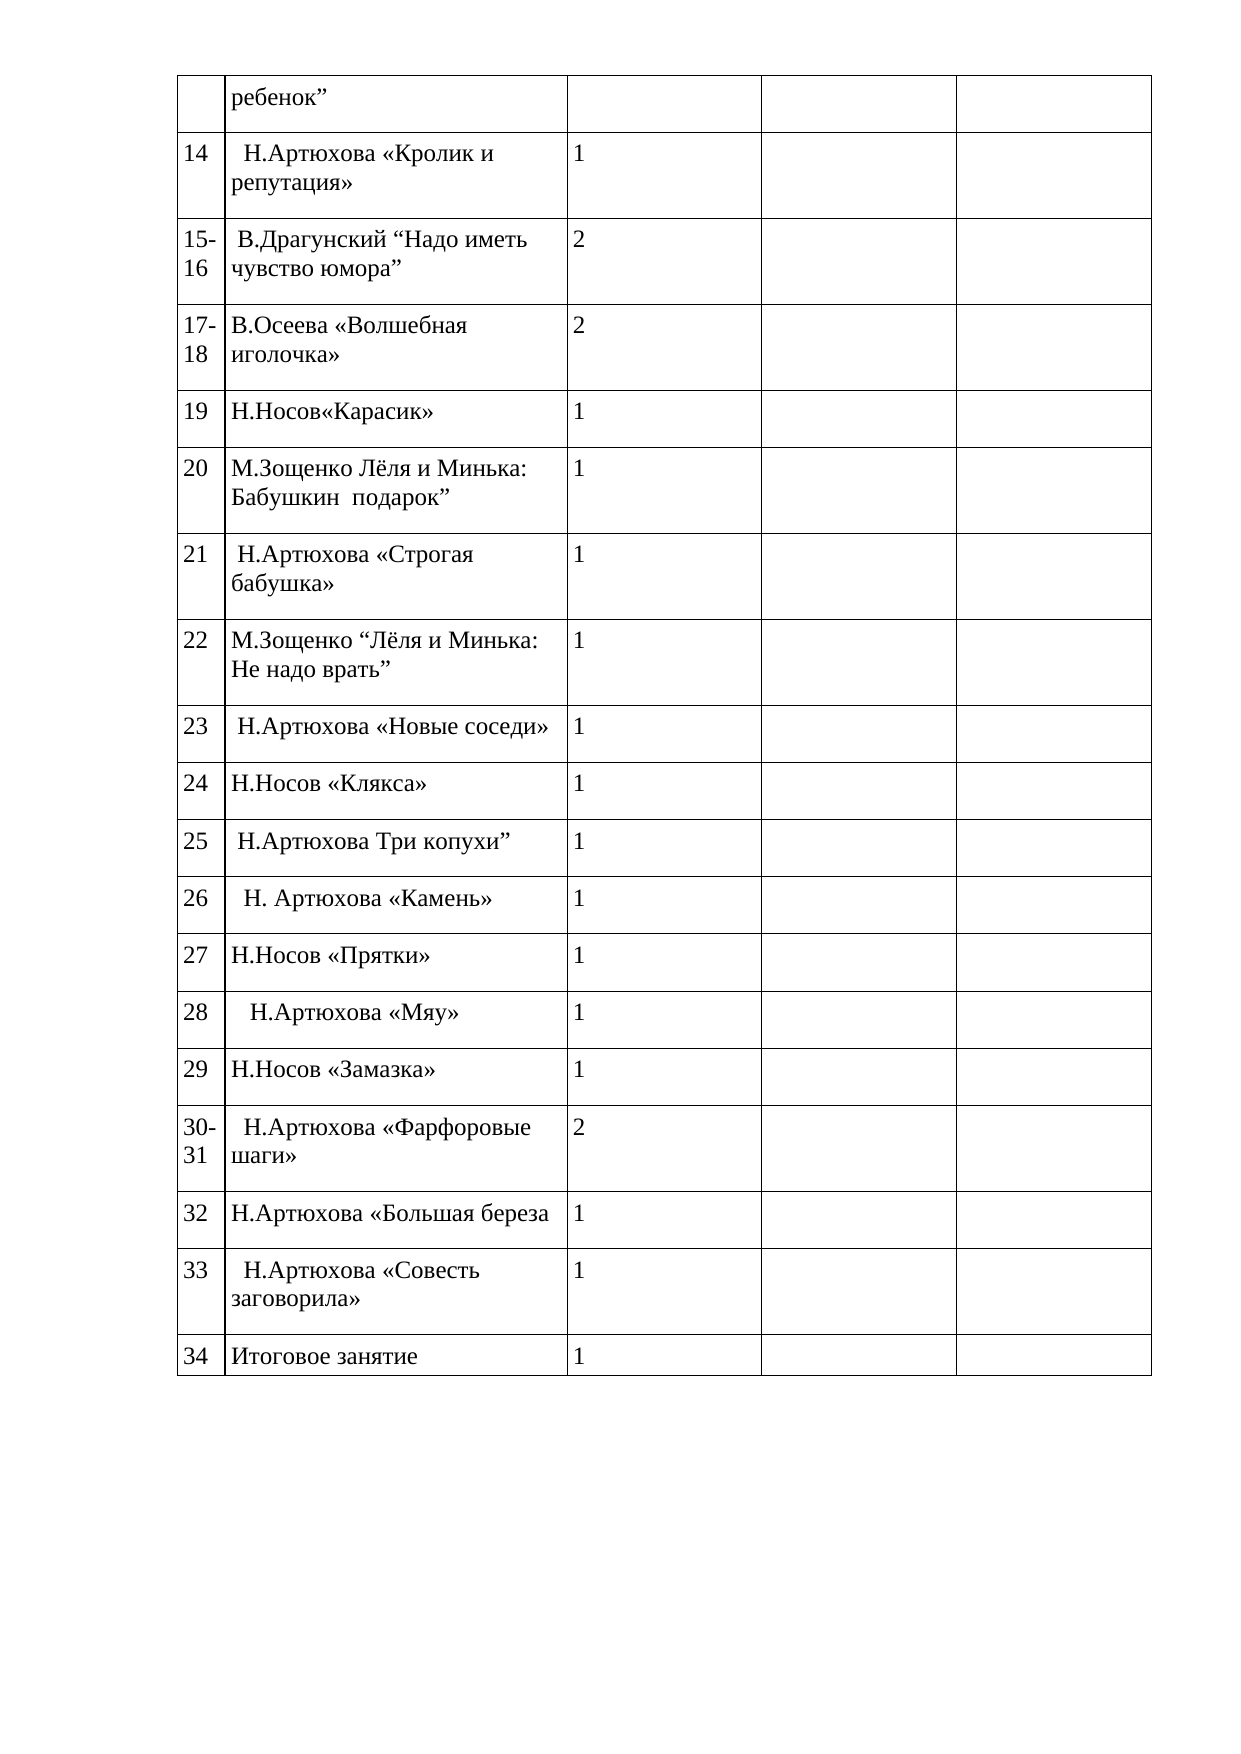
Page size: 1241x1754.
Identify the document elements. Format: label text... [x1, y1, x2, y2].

table_cell [957, 133, 1151, 218]
table_cell [762, 133, 956, 218]
table_cell 33 [178, 1249, 224, 1334]
table_cell [762, 1106, 956, 1191]
table_cell 2 [568, 305, 761, 389]
table_cell [762, 706, 956, 762]
table_cell [957, 1249, 1151, 1334]
table_cell [957, 448, 1151, 533]
table_cell [762, 534, 956, 619]
table_cell [957, 1335, 1151, 1375]
table_cell Н.Носов «Замазка» [226, 1049, 567, 1105]
table_cell Н.Артюхова «Фарфоровые шаги» [226, 1106, 567, 1191]
table_cell 20 [178, 448, 224, 533]
table_cell 17-18 [178, 305, 224, 389]
table_cell [762, 1249, 956, 1334]
table_cell 30-31 [178, 1106, 224, 1191]
table_cell 1 [568, 534, 761, 619]
table_cell [957, 534, 1151, 619]
table_cell 23 [178, 706, 224, 762]
table_cell Н.Артюхова «Кролик и репутация» [226, 133, 567, 218]
table_cell [762, 1049, 956, 1105]
table_cell 1 [568, 877, 761, 933]
table_cell Н.Носов «Клякса» [226, 763, 567, 819]
table_cell 28 [178, 992, 224, 1048]
table_cell 1 [568, 820, 761, 876]
table_cell [957, 1106, 1151, 1191]
table_cell 13 [178, 76, 224, 132]
table_cell 32 [178, 1192, 224, 1248]
table_cell 26 [178, 877, 224, 933]
table_cell 2 [568, 219, 761, 304]
table_cell [762, 934, 956, 991]
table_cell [226, 76, 567, 132]
table_cell [957, 820, 1151, 876]
table_cell 15-16 [178, 219, 224, 304]
table_cell [957, 305, 1151, 389]
table_cell 14 [178, 133, 224, 218]
table_cell [957, 1049, 1151, 1105]
table_cell Н.Артюхова «Совесть заговорила» [226, 1249, 567, 1334]
table_cell [957, 1192, 1151, 1248]
table_cell 1 [568, 934, 761, 991]
table_cell Н.Артюхова «Большая береза [226, 1192, 567, 1248]
table_cell 1 [568, 763, 761, 819]
table_cell [762, 620, 956, 704]
table_cell 1 [568, 1192, 761, 1248]
table_cell 25 [178, 820, 224, 876]
table_cell 27 [178, 934, 224, 991]
table_cell 1 [568, 1249, 761, 1334]
table_cell [957, 76, 1151, 132]
table_cell Н.Артюхова «Новые соседи» [226, 706, 567, 762]
table_cell В.Драгунский “Надо иметь чувство юмора” [226, 219, 567, 304]
table_cell Н.Носов«Карасик» [226, 391, 567, 447]
table_cell [762, 763, 956, 819]
table_cell 1 [568, 391, 761, 447]
table_cell Н.Артюхова «Мяу» [226, 992, 567, 1048]
table_cell [957, 763, 1151, 819]
table_cell 21 [178, 534, 224, 619]
table_cell Н.Артюхова «Строгая бабушка» [226, 534, 567, 619]
table_cell [762, 992, 956, 1048]
table_cell [957, 620, 1151, 704]
table_cell [762, 877, 956, 933]
table_cell Н.Носов «Прятки» [226, 934, 567, 991]
table_cell Итоговое занятие [226, 1335, 567, 1375]
table_cell [762, 1335, 956, 1375]
table_cell В.Осеева «Волшебная иголочка» [226, 305, 567, 389]
table_cell [762, 1192, 956, 1248]
table_cell [762, 219, 956, 304]
table_cell 34 [178, 1335, 224, 1375]
table_cell [957, 934, 1151, 991]
table_cell 1 [568, 448, 761, 533]
table_cell 1 [568, 1335, 761, 1375]
table_cell [762, 305, 956, 389]
table_cell 2 [568, 1106, 761, 1191]
table_cell Н.Артюхова Три копухи” [226, 820, 567, 876]
table_cell [762, 391, 956, 447]
table_cell 22 [178, 620, 224, 704]
table_cell 1 [568, 133, 761, 218]
table_cell М.Зощенко “Лёля и Минька: Не надо врать” [226, 620, 567, 704]
table_cell 29 [178, 1049, 224, 1105]
table_cell 1 [568, 1049, 761, 1105]
table_cell Н. Артюхова «Камень» [226, 877, 567, 933]
table_cell 1 [568, 992, 761, 1048]
table_cell [762, 448, 956, 533]
table_cell [957, 877, 1151, 933]
table_cell [957, 219, 1151, 304]
table_cell 24 [178, 763, 224, 819]
table_cell 19 [178, 391, 224, 447]
table_cell [957, 992, 1151, 1048]
table_cell [762, 76, 956, 132]
table_cell [957, 706, 1151, 762]
table_cell 1 [568, 620, 761, 704]
table_cell М.Зощенко Лёля и Минька: Бабушкин подарок” [226, 448, 567, 533]
table_cell [957, 391, 1151, 447]
table_cell 1 [568, 76, 761, 132]
table_cell [762, 820, 956, 876]
table_cell 1 [568, 706, 761, 762]
